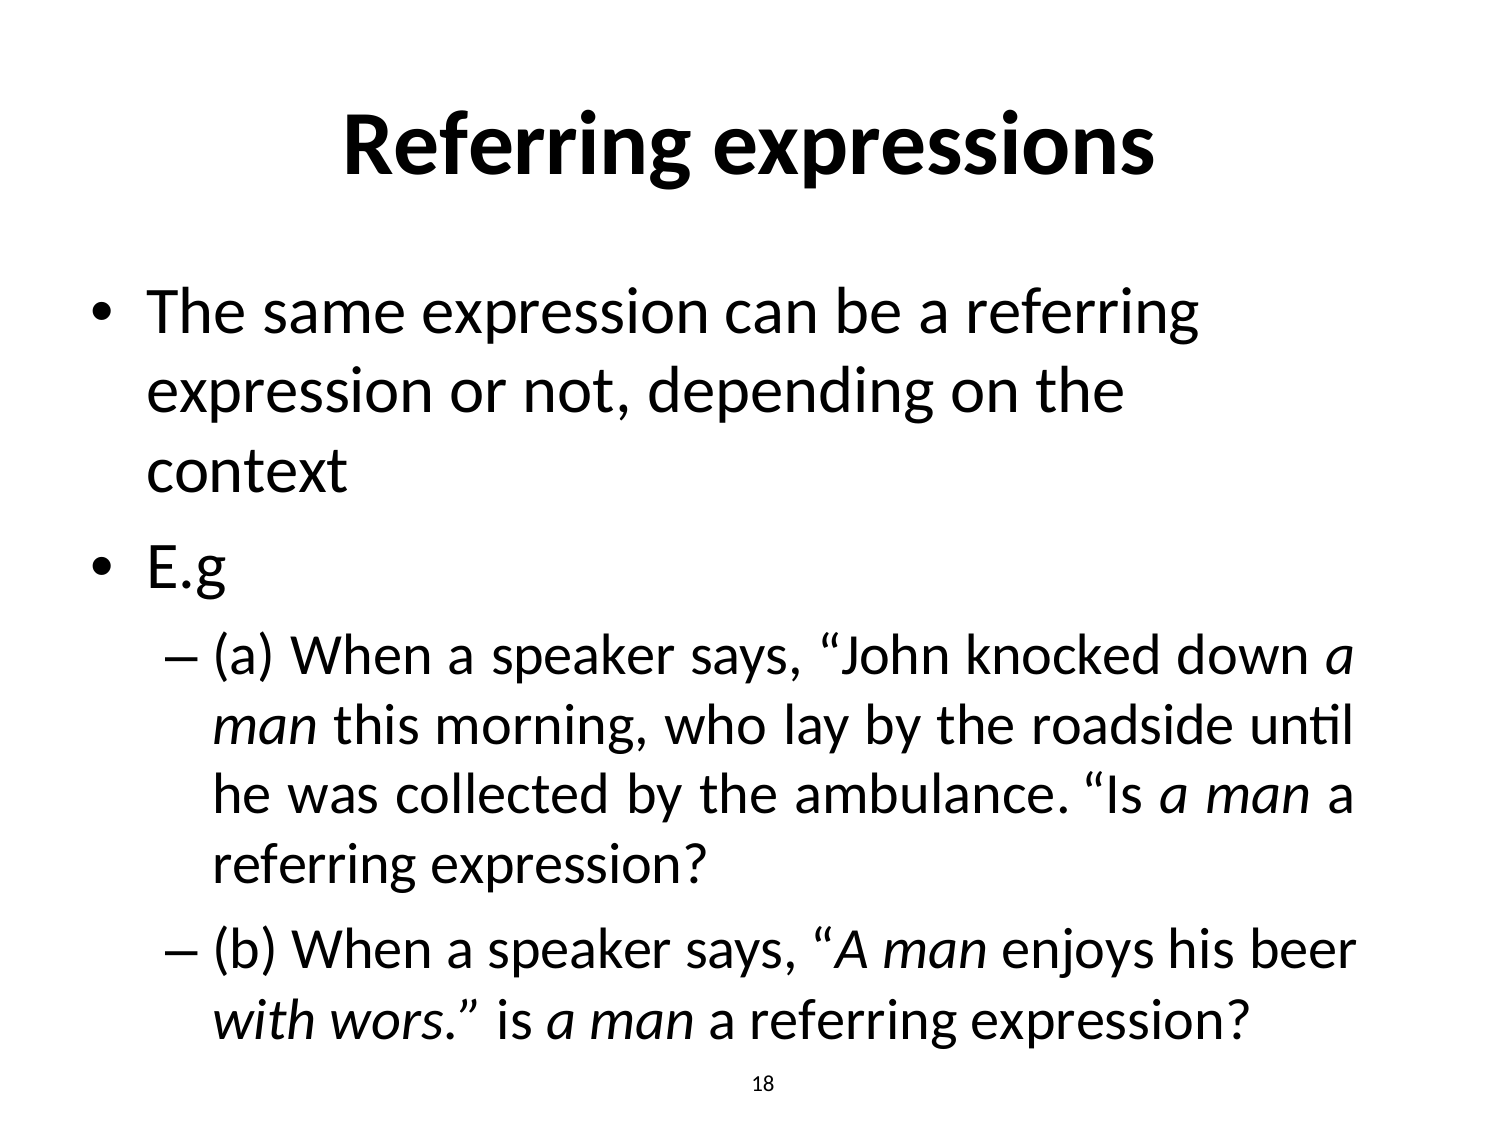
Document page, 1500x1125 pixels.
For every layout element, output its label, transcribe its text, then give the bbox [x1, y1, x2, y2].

list E.g [90, 524, 1462, 605]
list The same expression can be a referring expression or not, depending on the context [90, 269, 1329, 509]
list (a) When a speaker says, “John knocked down a man this morning, who lay by the roadside until he was collected by the ambulance. “Is a man a referring expression? [165, 619, 1356, 898]
text with wors.” is a man a referring expression? [212, 983, 1462, 1053]
list (b) When a speaker says, “A man enjoys his beer [165, 912, 1462, 983]
